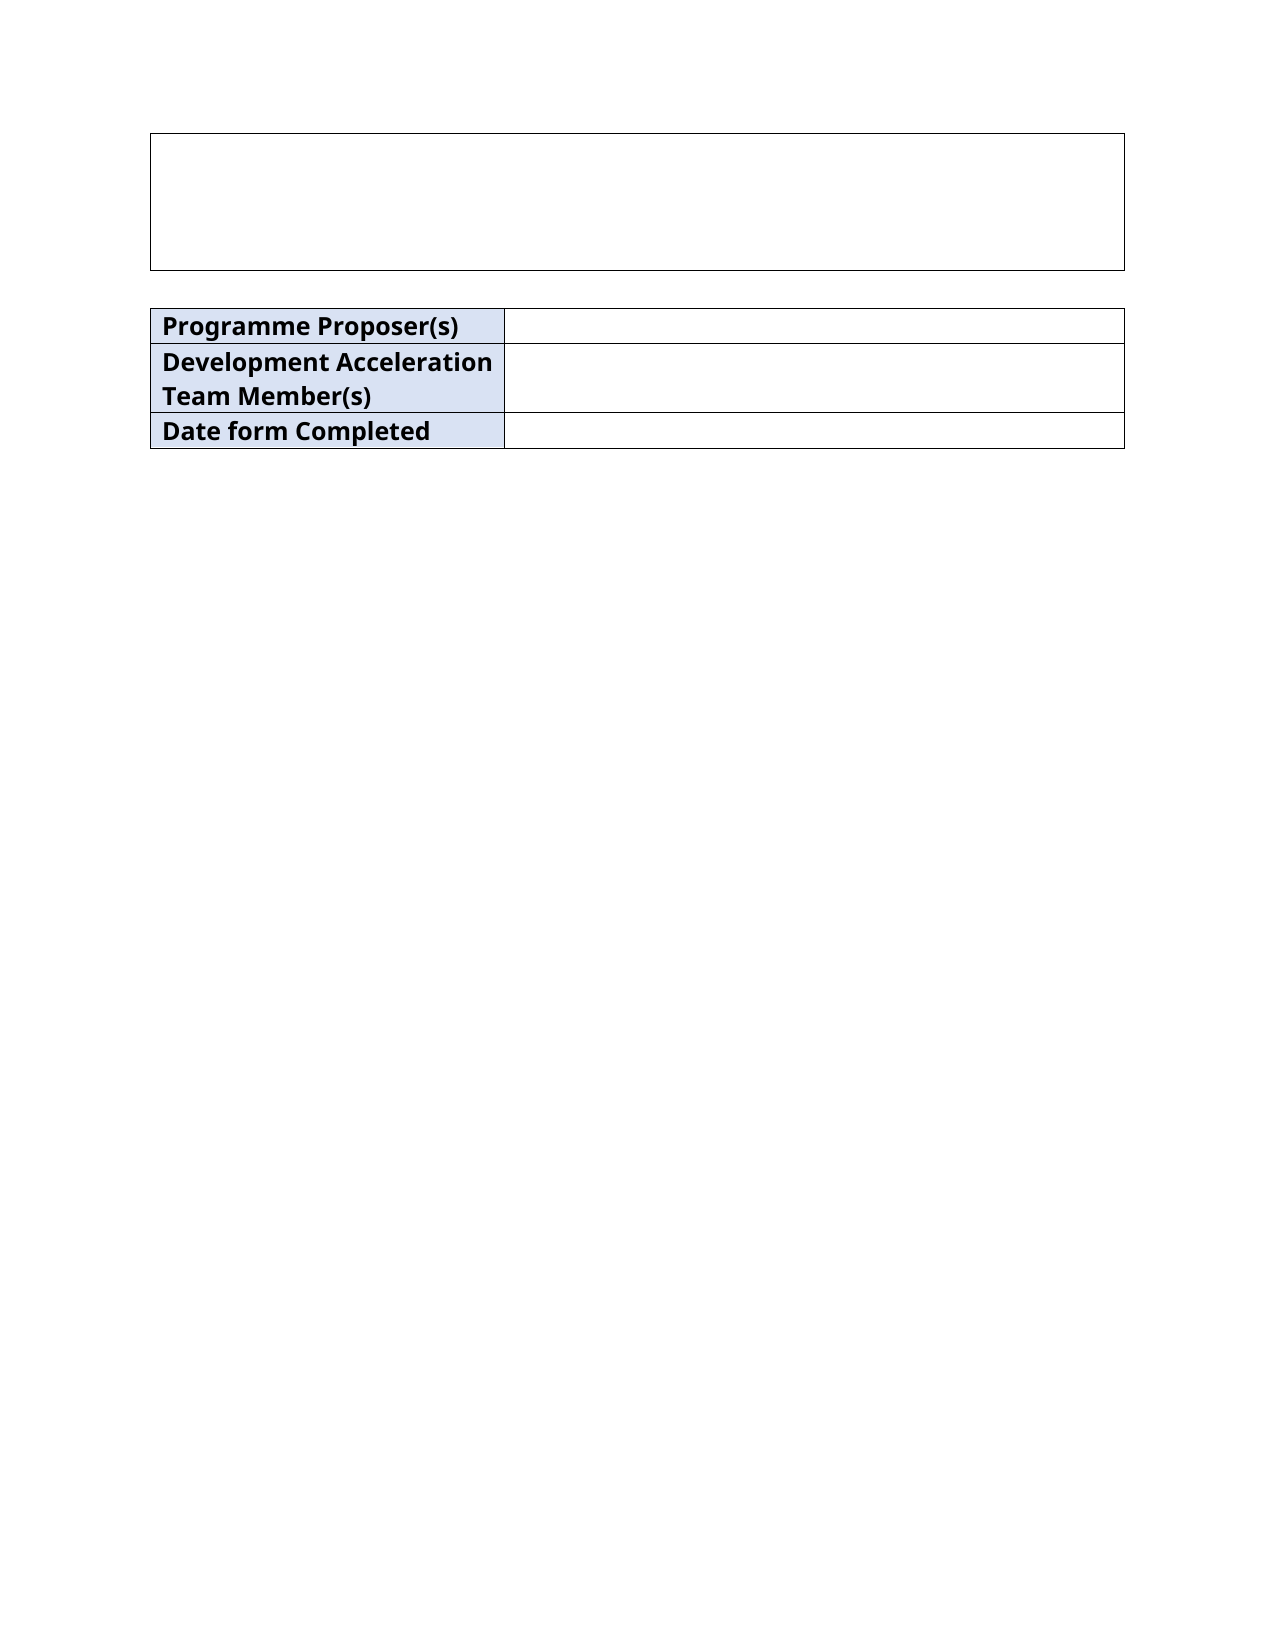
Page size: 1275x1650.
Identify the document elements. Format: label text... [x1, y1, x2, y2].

table_cell Development Acceleration Team Member(s) [151, 344, 504, 412]
table_cell [505, 413, 1124, 447]
table_header Programme Proposer(s) [151, 309, 504, 343]
table_cell [505, 344, 1124, 412]
table_header [505, 309, 1124, 343]
table_cell Date form Completed [151, 413, 504, 447]
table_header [151, 134, 1124, 270]
